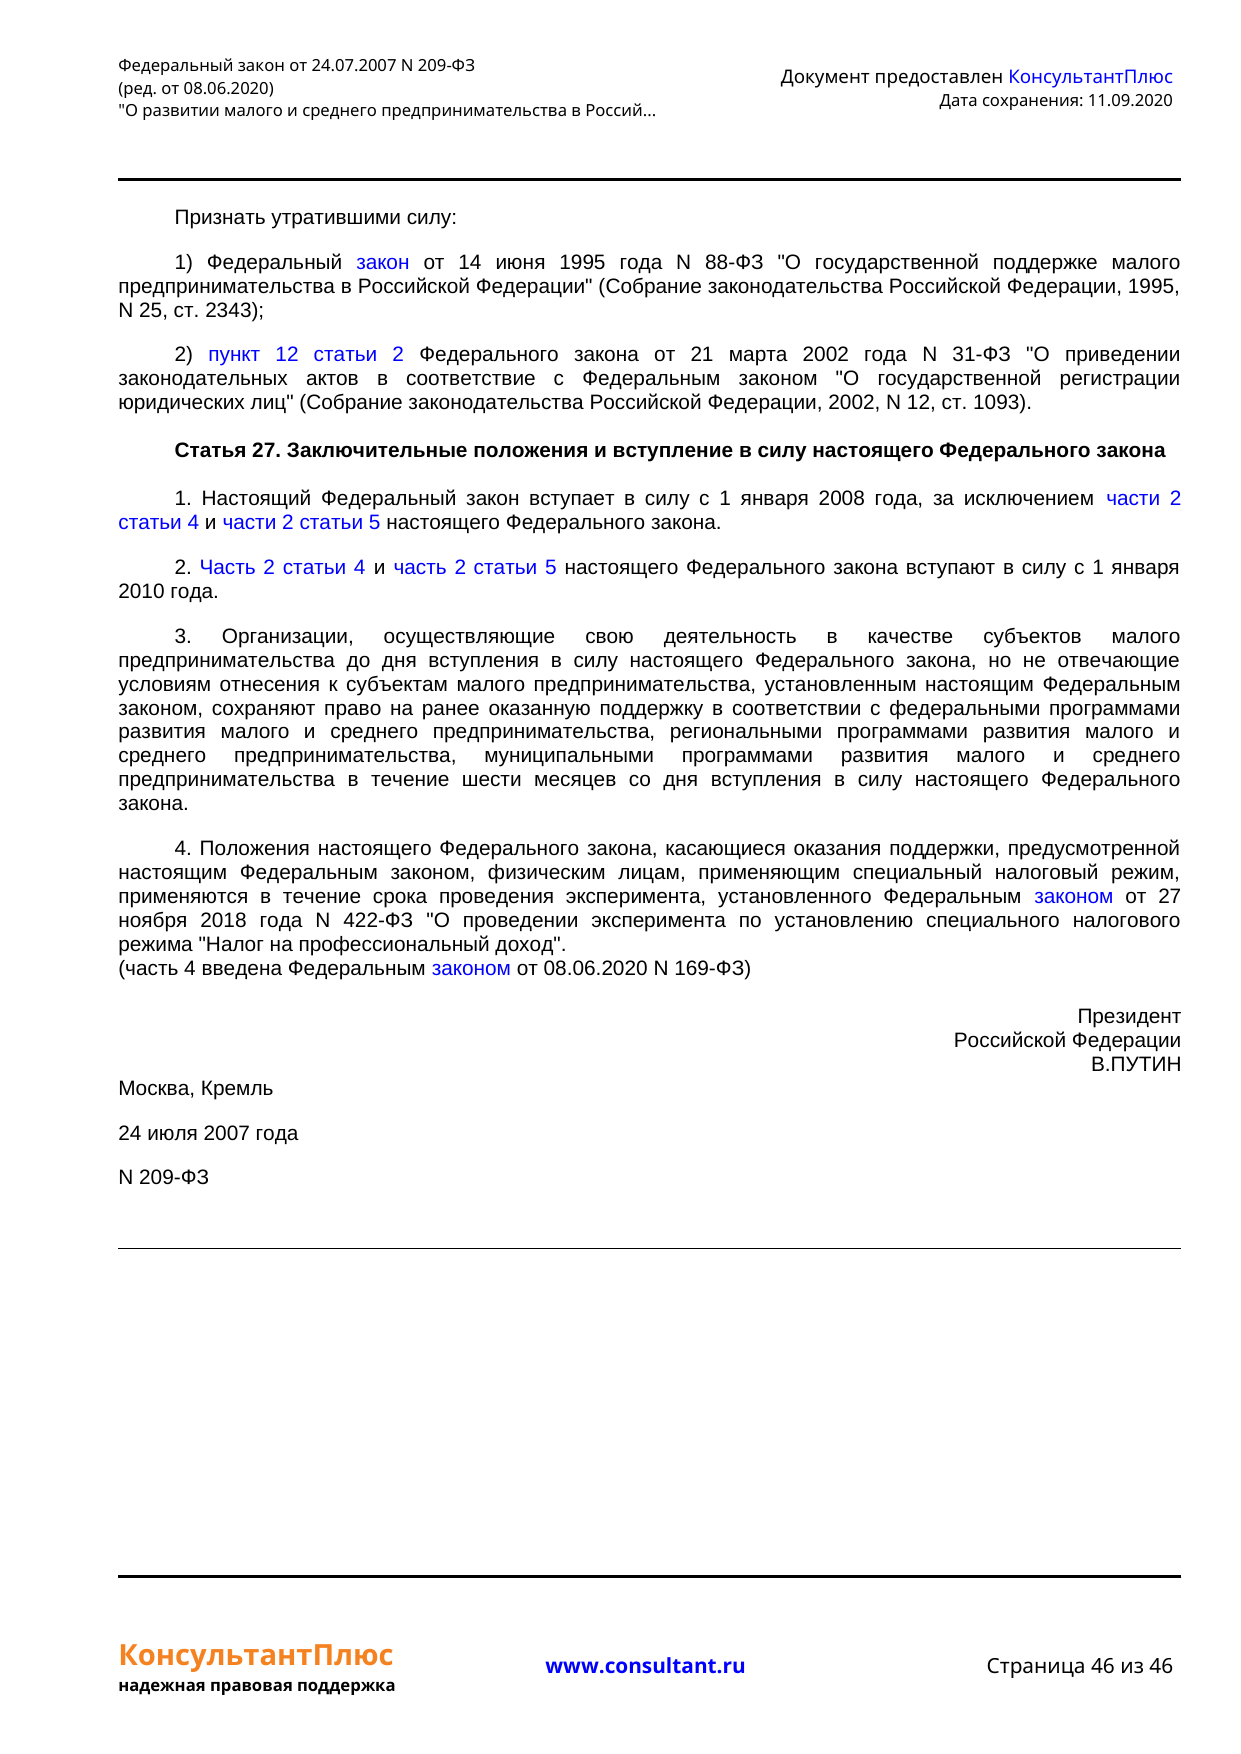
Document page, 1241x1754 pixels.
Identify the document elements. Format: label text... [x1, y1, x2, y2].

text (часть 4 введена Федеральным законом от 08.06.2020 N 169-ФЗ) [118, 956, 1181, 980]
text В.ПУТИН [118, 1052, 1181, 1076]
text Президент [118, 1004, 1181, 1028]
text 24 июля 2007 года [118, 1120, 1181, 1144]
text Российской Федерации [118, 1028, 1181, 1052]
text 2. Часть 2 статьи 4 и часть 2 статьи 5 настоящего Федерального закона вступают в силу с 1 января 2010 года. [118, 555, 1181, 603]
text 1. Настоящий Федеральный закон вступает в силу с 1 января 2008 года, за исключением части 2 статьи 4 и части 2 статьи 5 настоящего Федерального закона. [118, 486, 1181, 534]
text Москва, Кремль [118, 1076, 1181, 1099]
text N 209-ФЗ [118, 1165, 1181, 1189]
title Статья 27. Заключительные положения и вступление в силу настоящего Федерального закона [118, 438, 1181, 462]
text 2) пункт 12 статьи 2 Федерального закона от 21 марта 2002 года N 31-ФЗ "О приведении законодательных актов в соответствие с Федеральным законом "О государственной регистрации юридических лиц" (Собрание законодательства Российской Федерации, 2002, N 12, ст. 1093). [118, 342, 1181, 414]
text 3. Организации, осуществляющие свою деятельность в качестве субъектов малого предпринимательства до дня вступления в силу настоящего Федерального закона, но не отвечающие условиям отнесения к субъектам малого предпринимательства, установленным настоящим Федеральным законом, сохраняют право на ранее оказанную поддержку в соответствии с федеральными программами развития малого и среднего предпринимательства, региональными программами развития малого и среднего предпринимательства, муниципальными программами развития малого и среднего предпринимательства в течение шести месяцев со дня вступления в силу настоящего Федерального закона. [118, 623, 1181, 815]
text 1) Федеральный закон от 14 июня 1995 года N 88-ФЗ "О государственной поддержке малого предпринимательства в Российской Федерации" (Собрание законодательства Российской Федерации, 1995, N 25, ст. 2343); [118, 249, 1181, 321]
text 4. Положения настоящего Федерального закона, касающиеся оказания поддержки, предусмотренной настоящим Федеральным законом, физическим лицам, применяющим специальный налоговый режим, применяются в течение срока проведения эксперимента, установленного Федеральным законом от 27 ноября 2018 года N 422-ФЗ "О проведении эксперимента по установлению специального налогового режима "Налог на профессиональный доход". [118, 836, 1181, 956]
text Признать утратившими силу: [118, 205, 1181, 229]
